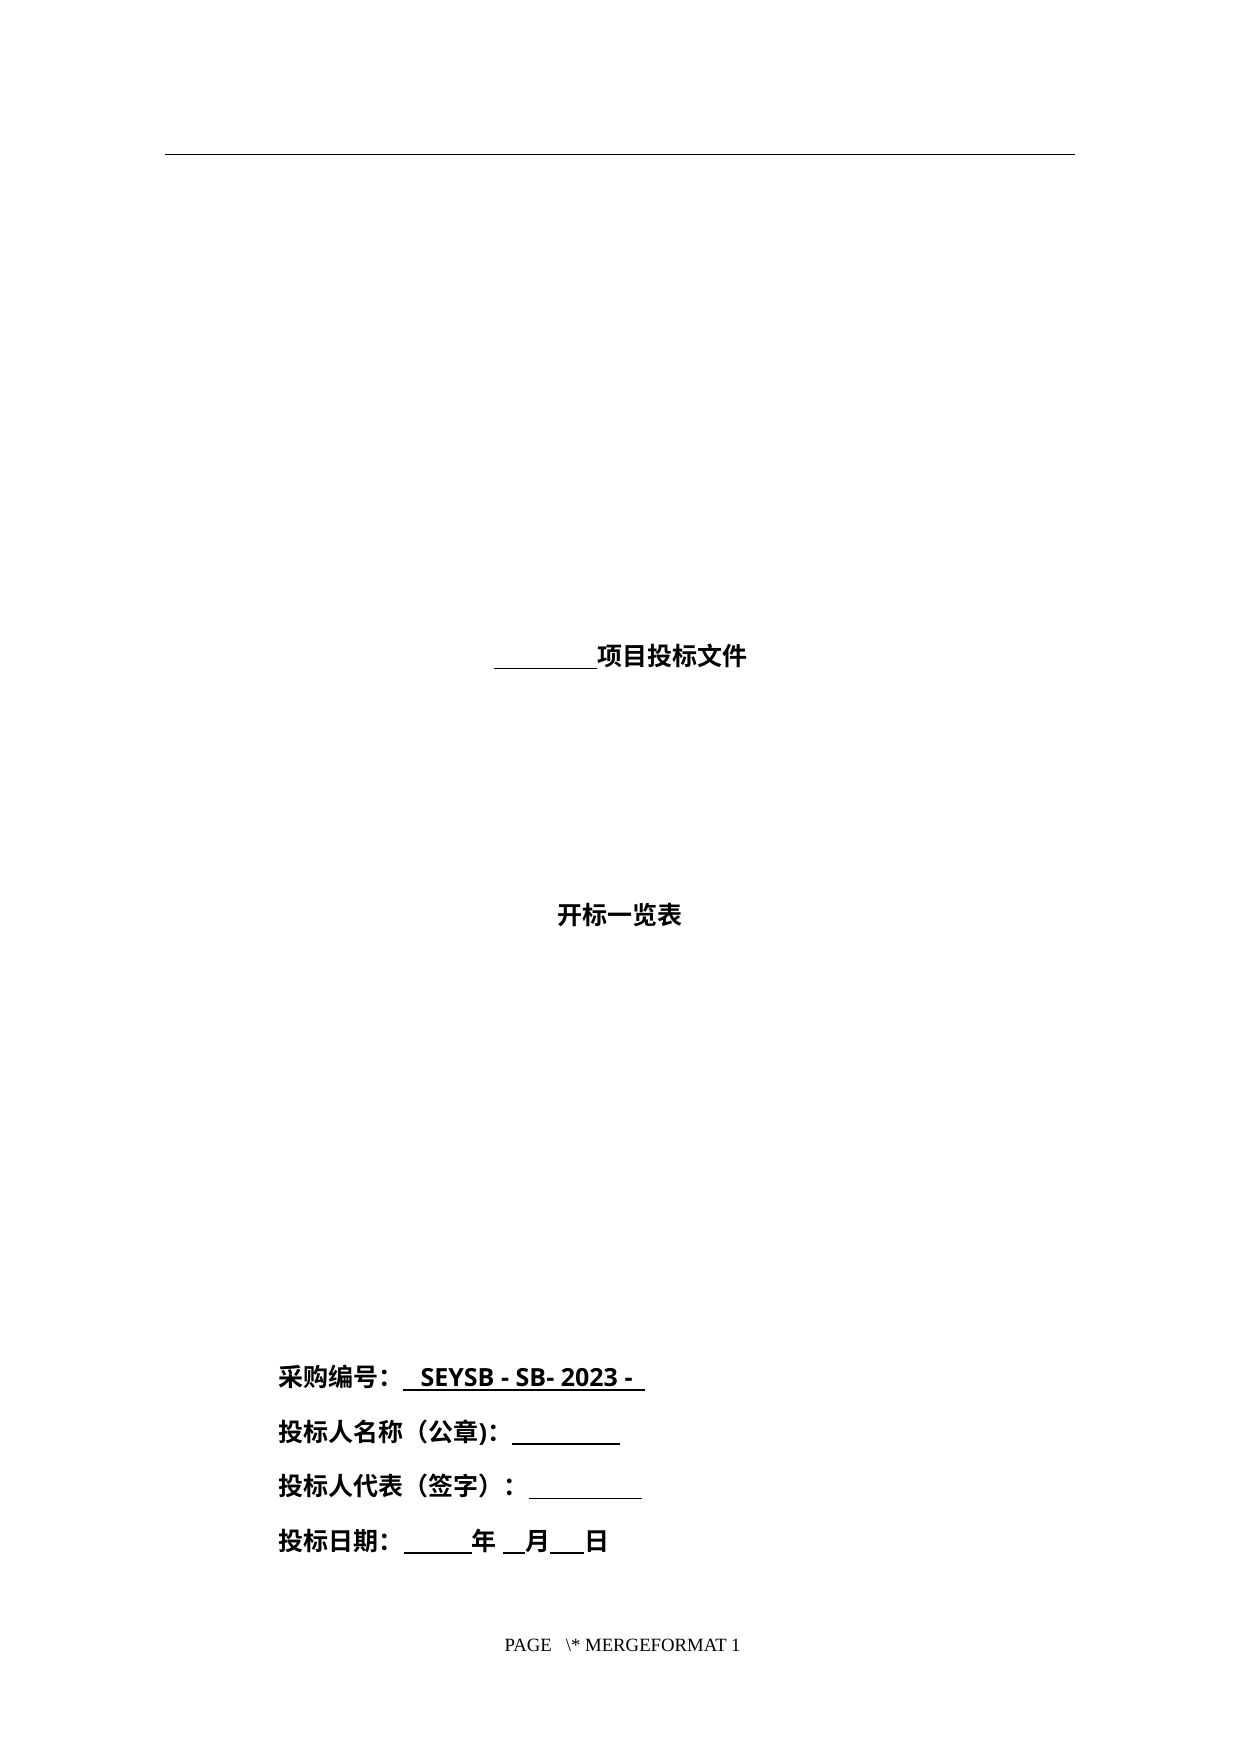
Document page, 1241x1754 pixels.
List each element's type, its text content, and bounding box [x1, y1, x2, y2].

text 投标日期： 年 月 日 [165, 1521, 1075, 1557]
text 投标人代表（签字）： [165, 1467, 1075, 1503]
text 项目投标文件 [165, 637, 1075, 673]
text 投标人名称（公章)： [165, 1412, 1075, 1448]
text 开标一览表 [165, 895, 1075, 931]
text 采购编号： SEYSB - SB- 2023 - [165, 1358, 1075, 1394]
